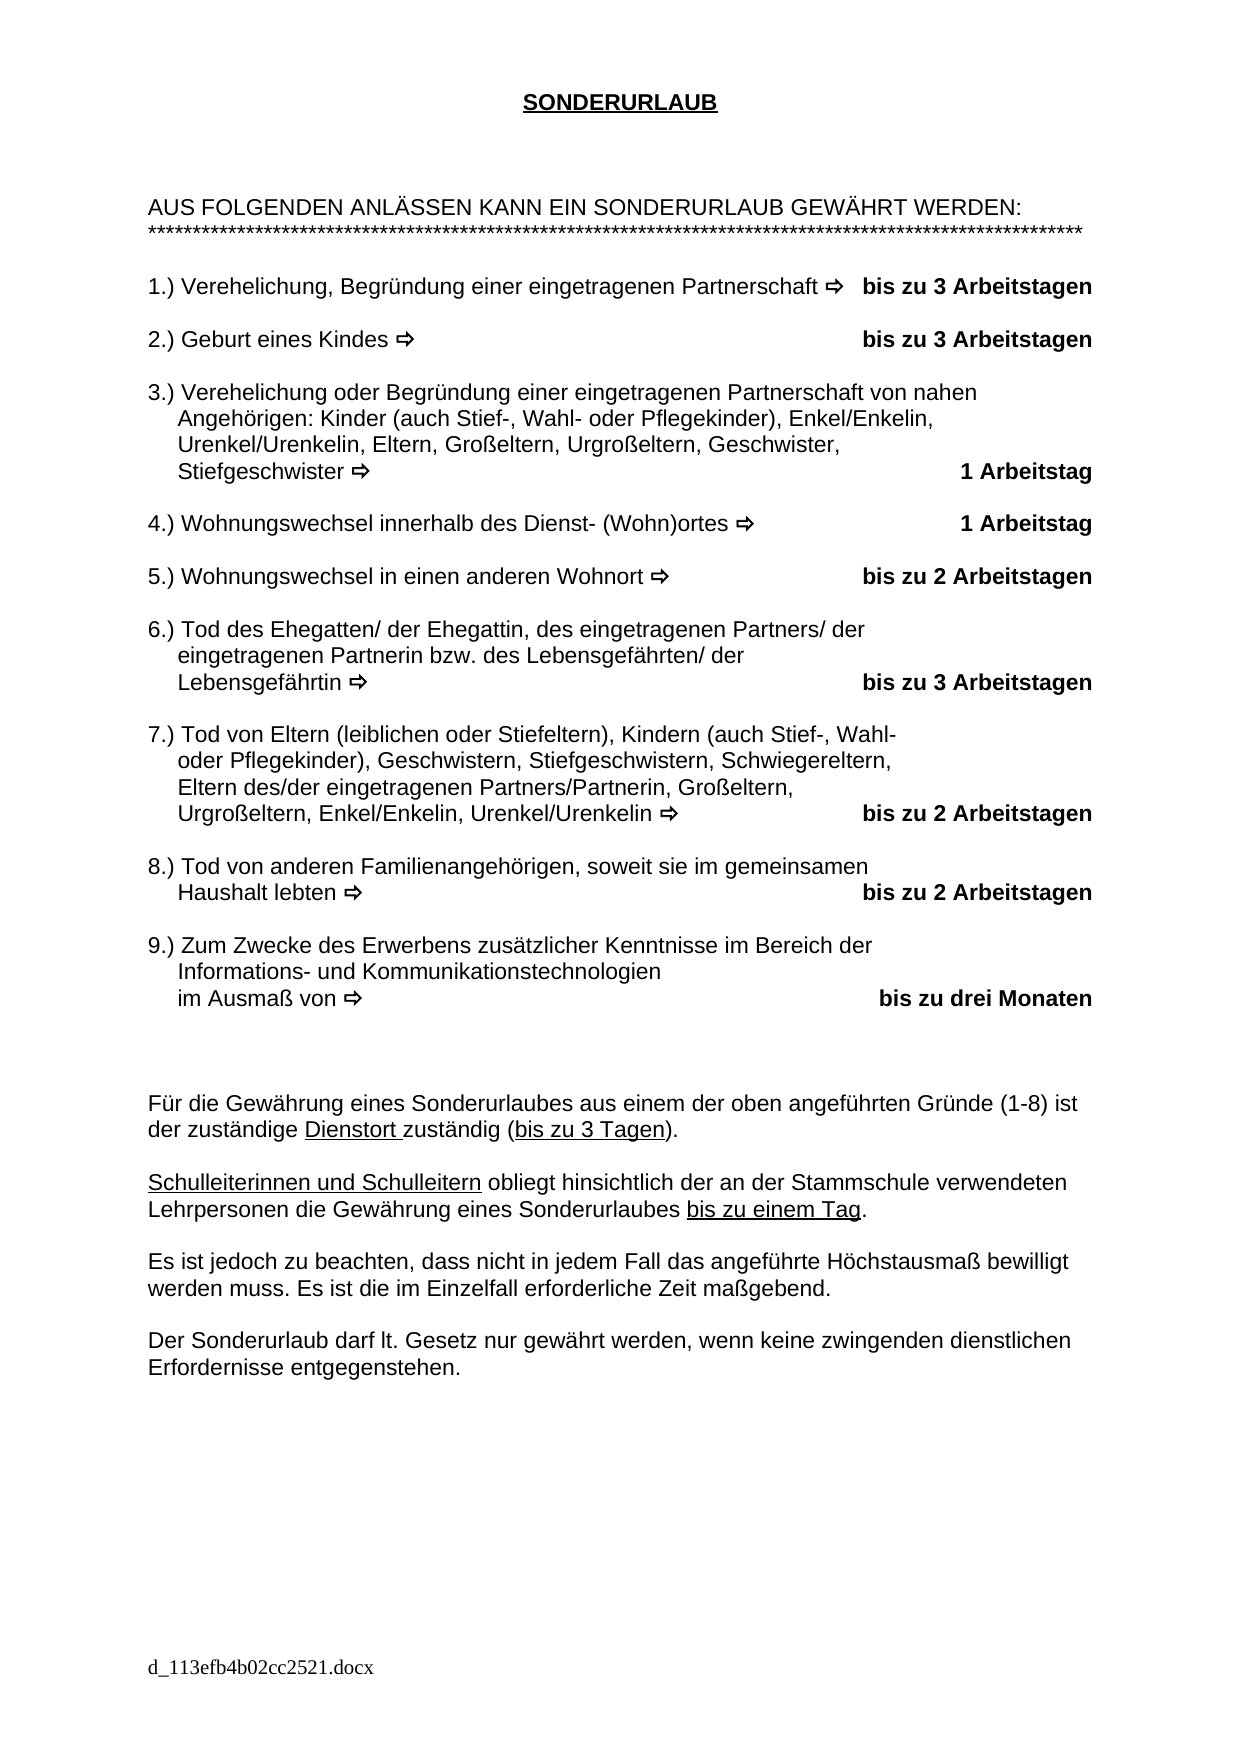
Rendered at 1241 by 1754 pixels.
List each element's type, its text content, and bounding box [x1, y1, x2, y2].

text 7.) Tod von Eltern (leiblichen oder Stiefeltern), Kindern (auch Stief-, Wahl- [148, 721, 1093, 747]
text Haushalt lebten bis zu 2 Arbeitstagen [177, 879, 1093, 906]
text Urgroßeltern, Enkel/Enkelin, Urenkel/Urenkelin bis zu 2 Arbeitstagen [177, 800, 1093, 827]
text 6.) Tod des Ehegatten/ der Ehegattin, des eingetragenen Partners/ der [148, 616, 1093, 642]
text Stiefgeschwister 1 Arbeitstag [177, 458, 1093, 484]
text Schulleiterinnen und Schulleitern obliegt hinsichtlich der an der Stammschule verwendeten Lehrpersonen die Gewährung eines Sonderurlaubes bis zu einem Tag. [148, 1169, 1093, 1222]
text Es ist jedoch zu beachten, dass nicht in jedem Fall das angeführte Höchstausmaß bewilligt werden muss. Es ist die im Einzelfall erforderliche Zeit maßgebend. [148, 1248, 1093, 1301]
text AUS FOLGENDEN ANLÄSSEN KANN EIN SONDERURLAUB GEWÄHRT WERDEN: [148, 194, 1093, 220]
title SONDERURLAUB [148, 89, 1093, 115]
text oder Pflegekinder), Geschwistern, Stiefgeschwistern, Schwiegereltern, [177, 747, 1093, 774]
text 1.) Verehelichung, Begründung einer eingetragenen Partnerschaft bis zu 3 Arbeitstagen [148, 273, 1093, 299]
text 2.) Geburt eines Kindes bis zu 3 Arbeitstagen [148, 326, 1093, 352]
text 8.) Tod von anderen Familienangehörigen, soweit sie im gemeinsamen [148, 853, 1093, 879]
text Informations- und Kommunikationstechnologien im Ausmaß von bis zu drei Monaten [177, 958, 1093, 1011]
text 9.) Zum Zwecke des Erwerbens zusätzlicher Kenntnisse im Bereich der [148, 932, 1093, 958]
text Für die Gewährung eines Sonderurlaubes aus einem der oben angeführten Gründe (1-8) ist der zuständige Dienstort zuständig (bis zu 3 Tagen). [148, 1090, 1093, 1143]
text Lebensgefährtin bis zu 3 Arbeitstagen [177, 668, 1093, 695]
text 3.) Verehelichung oder Begründung einer eingetragenen Partnerschaft von nahen [148, 378, 1093, 405]
text eingetragenen Partnerin bzw. des Lebensgefährten/ der [177, 642, 1093, 668]
text Angehörigen: Kinder (auch Stief-, Wahl- oder Pflegekinder), Enkel/Enkelin, [177, 405, 1093, 431]
text Der Sonderurlaub darf lt. Gesetz nur gewährt werden, wenn keine zwingenden dienstlichen Erfordernisse entgegenstehen. [148, 1327, 1093, 1380]
text Eltern des/der eingetragenen Partners/Partnerin, Großeltern, [177, 774, 1093, 800]
text Urenkel/Urenkelin, Eltern, Großeltern, Urgroßeltern, Geschwister, [177, 431, 1093, 458]
text 5.) Wohnungswechsel in einen anderen Wohnort bis zu 2 Arbeitstagen [148, 563, 1093, 589]
text 4.) Wohnungswechsel innerhalb des Dienst- (Wohn)ortes 1 Arbeitstag [148, 510, 1093, 537]
text ********************************************************************************************************* [148, 220, 1093, 247]
